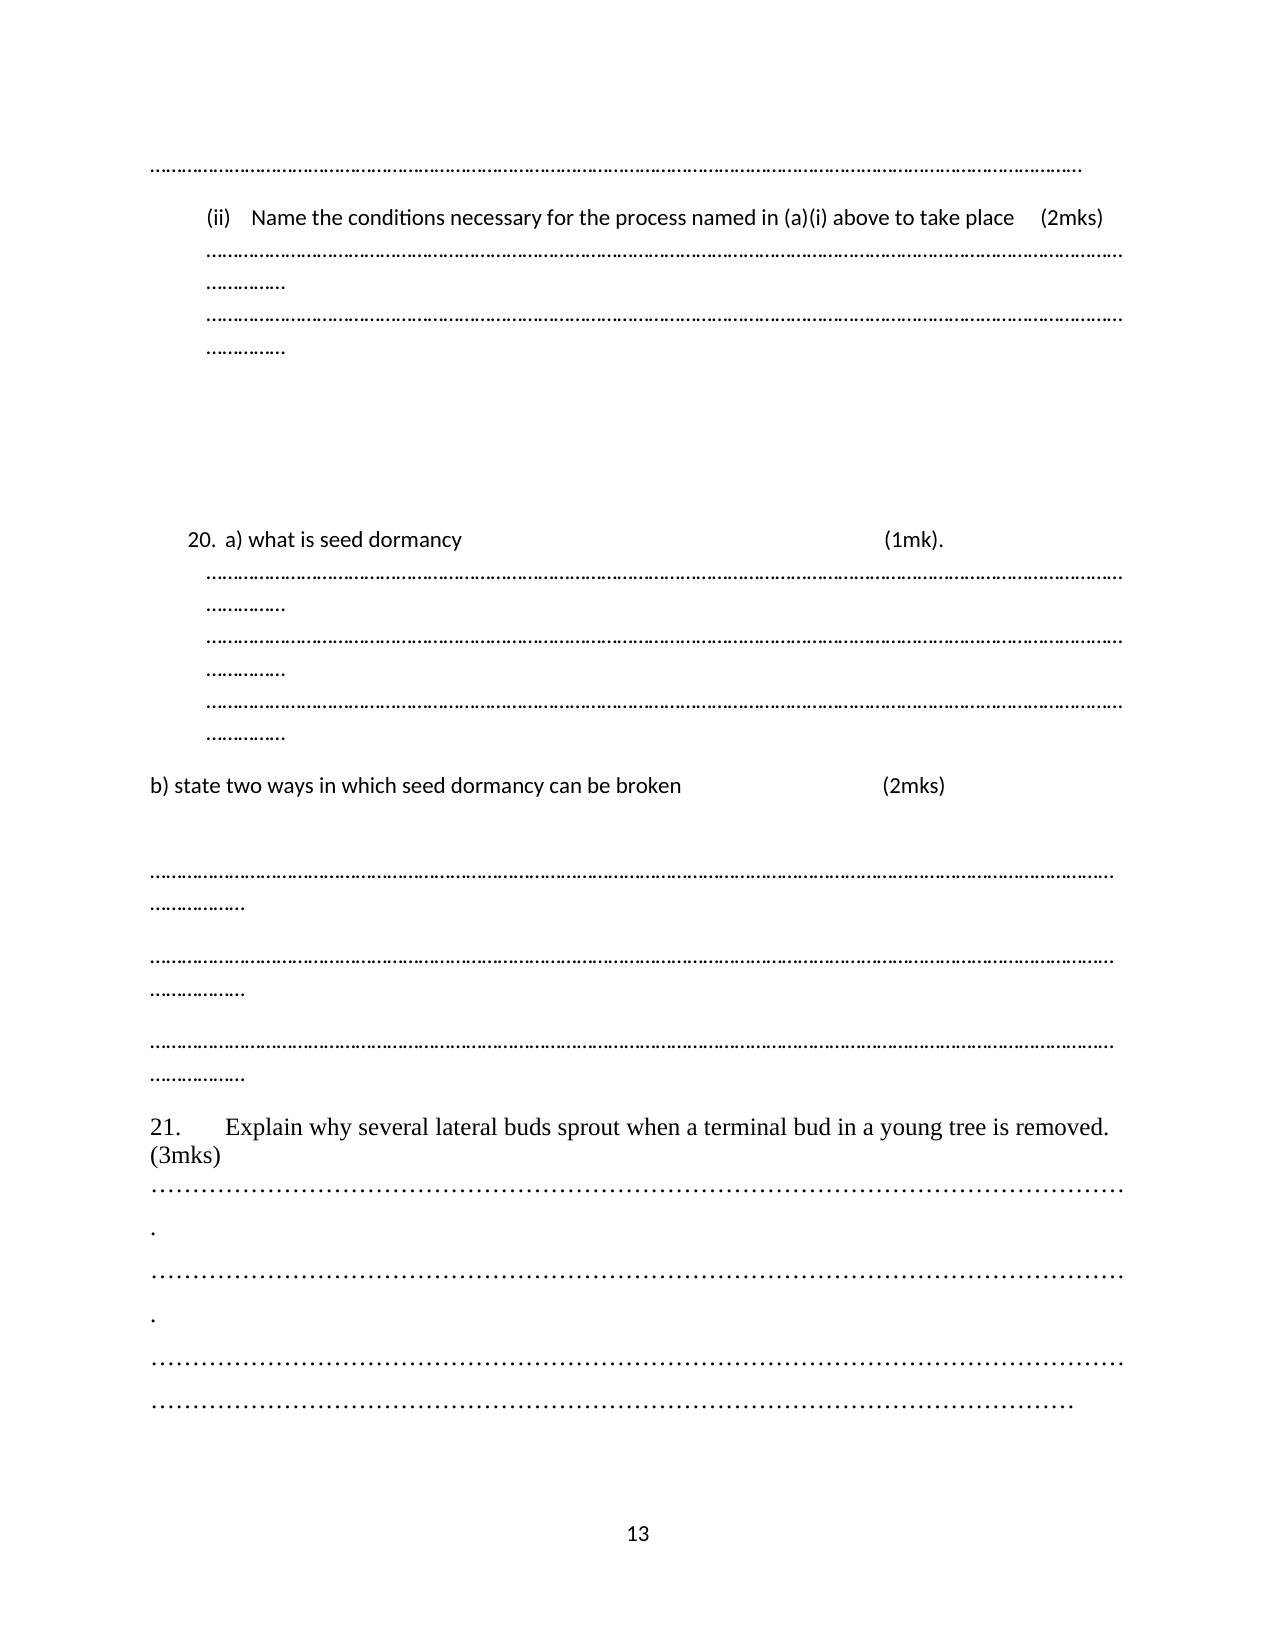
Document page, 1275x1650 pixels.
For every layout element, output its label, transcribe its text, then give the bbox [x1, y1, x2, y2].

text b) state two ways in which seed dormancy can be broken (2mks) [150, 771, 1125, 799]
text …………………………………………………………………………………………………………………………………………………………… [150, 150, 1125, 178]
text ……………………………………………………………………………………………………….……………………………………………………………………………………………………….………………………………………………………………………………………………………………………………………………………………………………………………………… [150, 1169, 1125, 1414]
text ………………………………………………………………………………………………………………………………………………………………………………… [150, 1027, 1125, 1087]
list ……………………………………………………………………………………………………………………………………………………………………… [206, 621, 1125, 682]
list ……………………………………………………………………………………………………………………………………………………………………… [206, 235, 1125, 295]
text 21. Explain why several lateral buds sprout when a terminal bud in a young tree is removed. (3mks) [150, 1112, 1125, 1169]
text ………………………………………………………………………………………………………………………………………………………………………………… [150, 824, 1125, 916]
list ……………………………………………………………………………………………………………………………………………………………………… [206, 557, 1125, 617]
list (ii) Name the conditions necessary for the process named in (a)(i) above to take place (2mks) [206, 203, 1125, 231]
list ……………………………………………………………………………………………………………………………………………………………………… [206, 299, 1125, 360]
list ……………………………………………………………………………………………………………………………………………………………………… [206, 686, 1125, 746]
text ………………………………………………………………………………………………………………………………………………………………………………… [150, 941, 1125, 1002]
list a) what is seed dormancy (1mk). [187, 525, 1125, 553]
